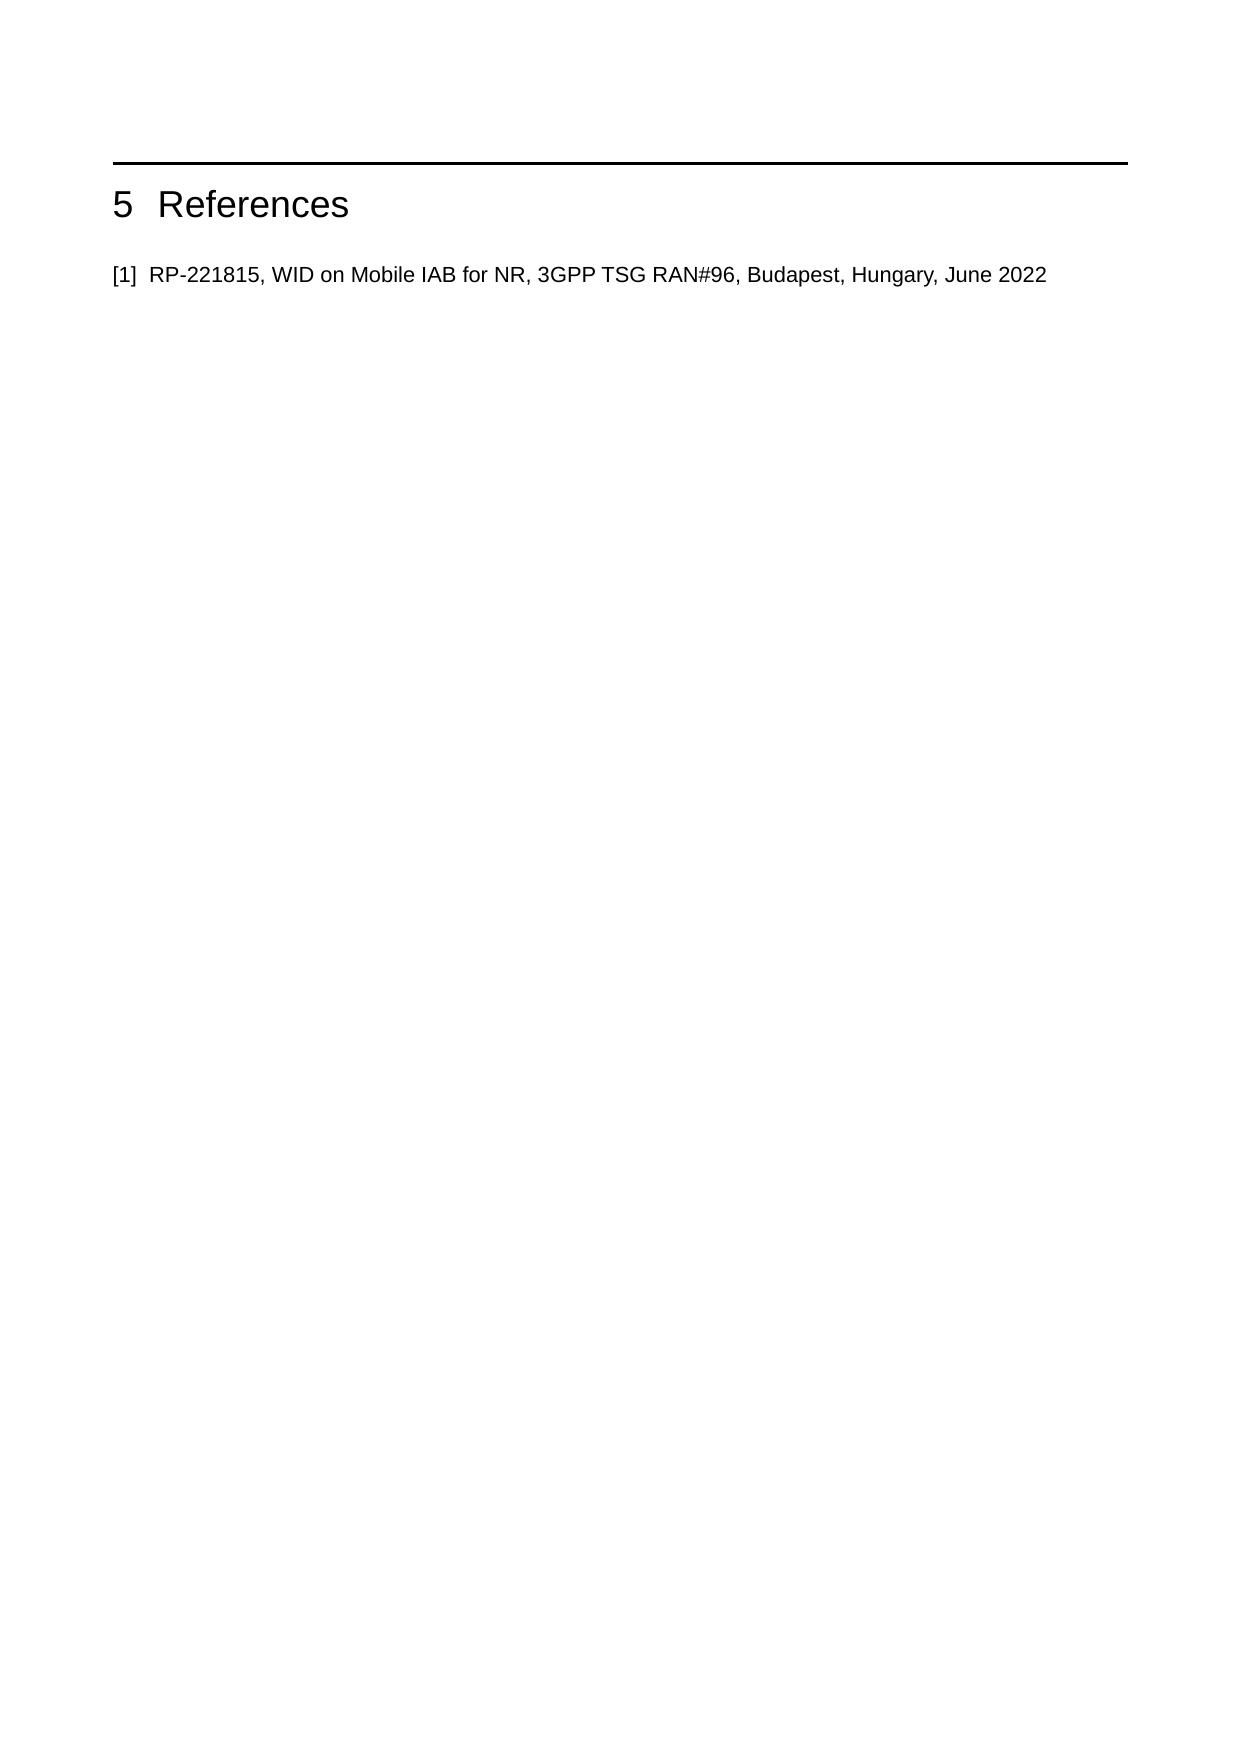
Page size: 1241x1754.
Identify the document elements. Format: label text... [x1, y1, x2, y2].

subtitle References [112, 163, 1128, 236]
text [1] RP-221815, WID on Mobile IAB for NR, 3GPP TSG RAN#96, Budapest, Hungary, June 2022 [112, 258, 1128, 291]
